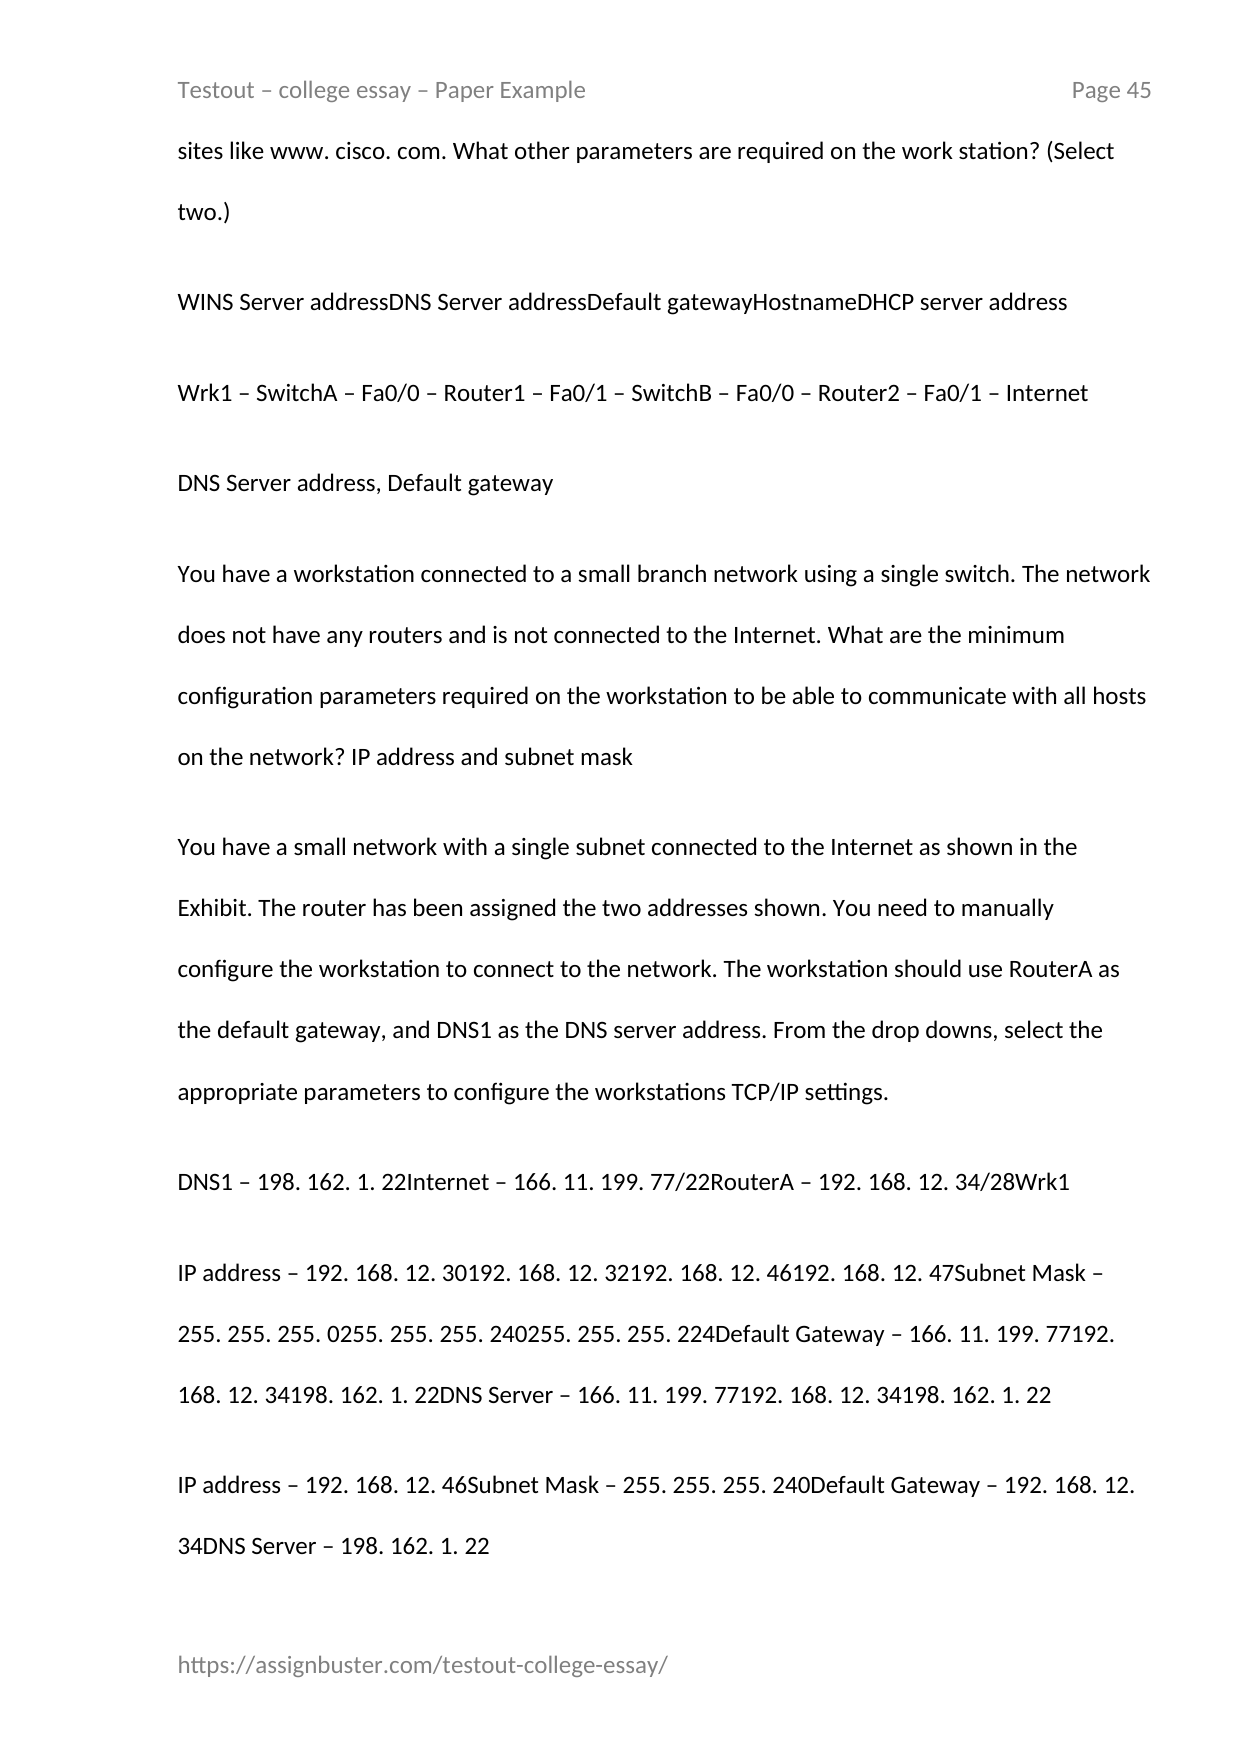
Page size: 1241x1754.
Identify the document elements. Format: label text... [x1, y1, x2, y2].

text Wrk1 – SwitchA – Fa0/0 – Router1 – Fa0/1 – SwitchB – Fa0/0 – Router2 – Fa0/1 – Internet [177, 377, 1152, 407]
text DNS Server address, Default gateway [177, 467, 1152, 498]
text You have a small network with a single subnet connected to the Internet as shown in the Exhibit. The router has been assigned the two addresses shown. You need to manually configure the workstation to connect to the network. The workstation should use RouterA as the default gateway, and DNS1 as the DNS server address. From the drop downs, select the appropriate parameters to configure the workstations TCP/IP settings. [177, 832, 1152, 1106]
text IP address – 192. 168. 12. 46Subnet Mask – 255. 255. 255. 240Default Gateway – 192. 168. 12. 34DNS Server – 198. 162. 1. 22 [177, 1469, 1152, 1561]
text IP address – 192. 168. 12. 30192. 168. 12. 32192. 168. 12. 46192. 168. 12. 47Subnet Mask – 255. 255. 255. 0255. 255. 255. 240255. 255. 255. 224Default Gateway – 166. 11. 199. 77192. 168. 12. 34198. 162. 1. 22DNS Server – 166. 11. 199. 77192. 168. 12. 34198. 162. 1. 22 [177, 1257, 1152, 1409]
text You have a workstation connected to a small branch network using a single switch. The network does not have any routers and is not connected to the Internet. What are the minimum configuration parameters required on the workstation to be able to communicate with all hosts on the network? IP address and subnet mask [177, 558, 1152, 772]
text DNS1 – 198. 162. 1. 22Internet – 166. 11. 199. 77/22RouterA – 192. 168. 12. 34/28Wrk1 [177, 1166, 1152, 1197]
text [177, 135, 1152, 226]
text WINS Server addressDNS Server addressDefault gatewayHostnameDHCP server address [177, 286, 1152, 317]
